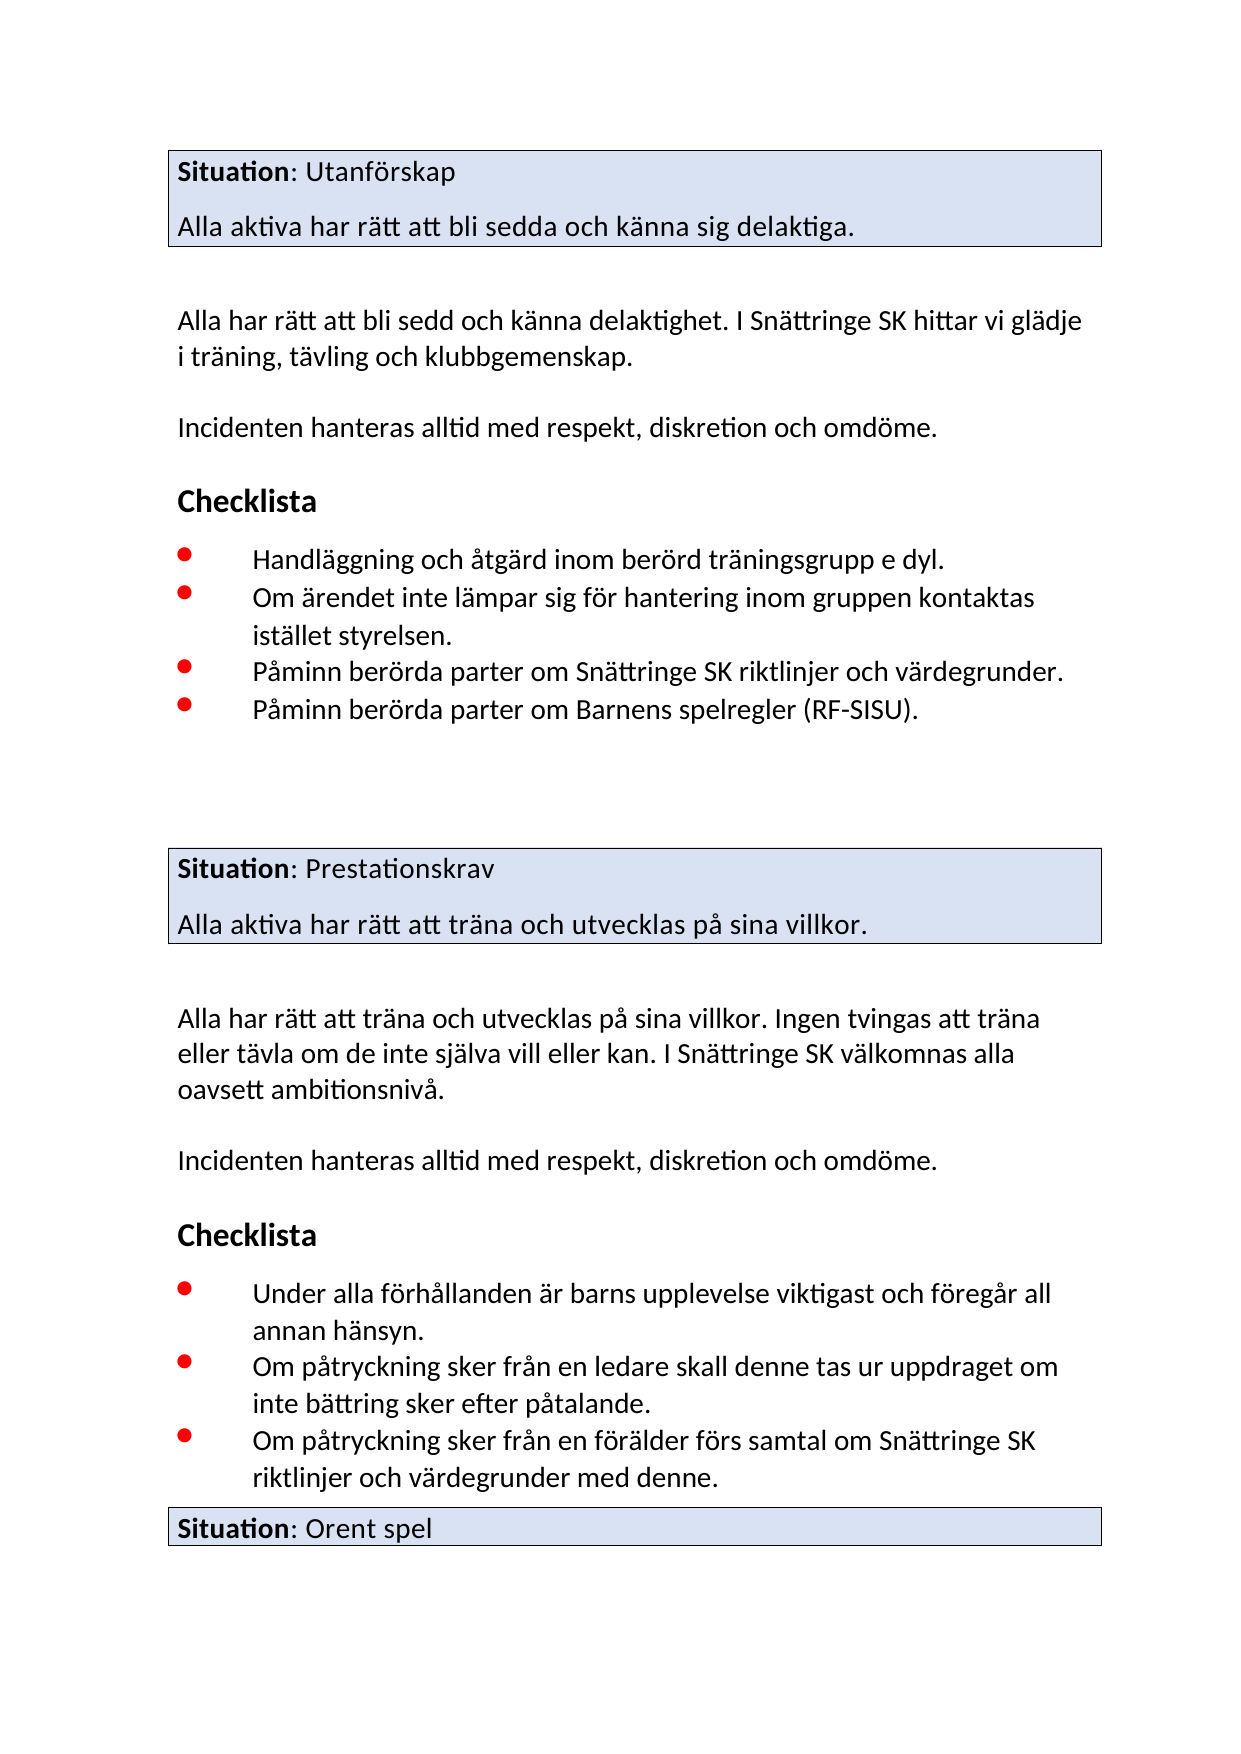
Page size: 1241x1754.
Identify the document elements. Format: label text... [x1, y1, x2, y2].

text Situation: Utanförskap [169, 151, 1101, 188]
list Under alla förhållanden är barns upplevelse viktigast och föregår all annan hänsyn. [177, 1274, 1092, 1348]
text Alla har rätt att träna och utvecklas på sina villkor. Ingen tvingas att träna eller tävla om de inte själva vill eller kan. I Snättringe SK välkomnas alla oavsett ambitionsnivå. [177, 1000, 1092, 1107]
text Alla har rätt att bli sedd och känna delaktighet. I Snättringe SK hittar vi glädje i träning, tävling och klubbgemenskap. [177, 302, 1092, 373]
text Checklista [177, 1213, 1092, 1254]
text Incidenten hanteras alltid med respekt, diskretion och omdöme. [177, 1142, 1092, 1178]
list Påminn berörda parter om Snättringe SK riktlinjer och värdegrunder. [177, 652, 1092, 690]
text Incidenten hanteras alltid med respekt, diskretion och omdöme. [177, 409, 1092, 444]
list Om påtryckning sker från en ledare skall denne tas ur uppdraget om inte bättring sker efter påtalande. [177, 1348, 1092, 1421]
list Handläggning och åtgärd inom berörd träningsgrupp e dyl. [177, 541, 1092, 579]
text Situation: Prestationskrav [169, 849, 1101, 886]
list Om ärendet inte lämpar sig för hantering inom gruppen kontaktas istället styrelsen. [177, 579, 1092, 652]
list Påminn berörda parter om Barnens spelregler (RF-SISU). [177, 690, 1092, 728]
text Checklista [177, 480, 1092, 521]
text Situation: Orent spel [169, 1508, 1101, 1545]
list Om påtryckning sker från en förälder förs samtal om Snättringe SK riktlinjer och värdegrunder med denne. [177, 1421, 1092, 1495]
text Alla aktiva har rätt att bli sedda och känna sig delaktiga. [169, 205, 1101, 246]
text Alla aktiva har rätt att träna och utvecklas på sina villkor. [169, 903, 1101, 943]
